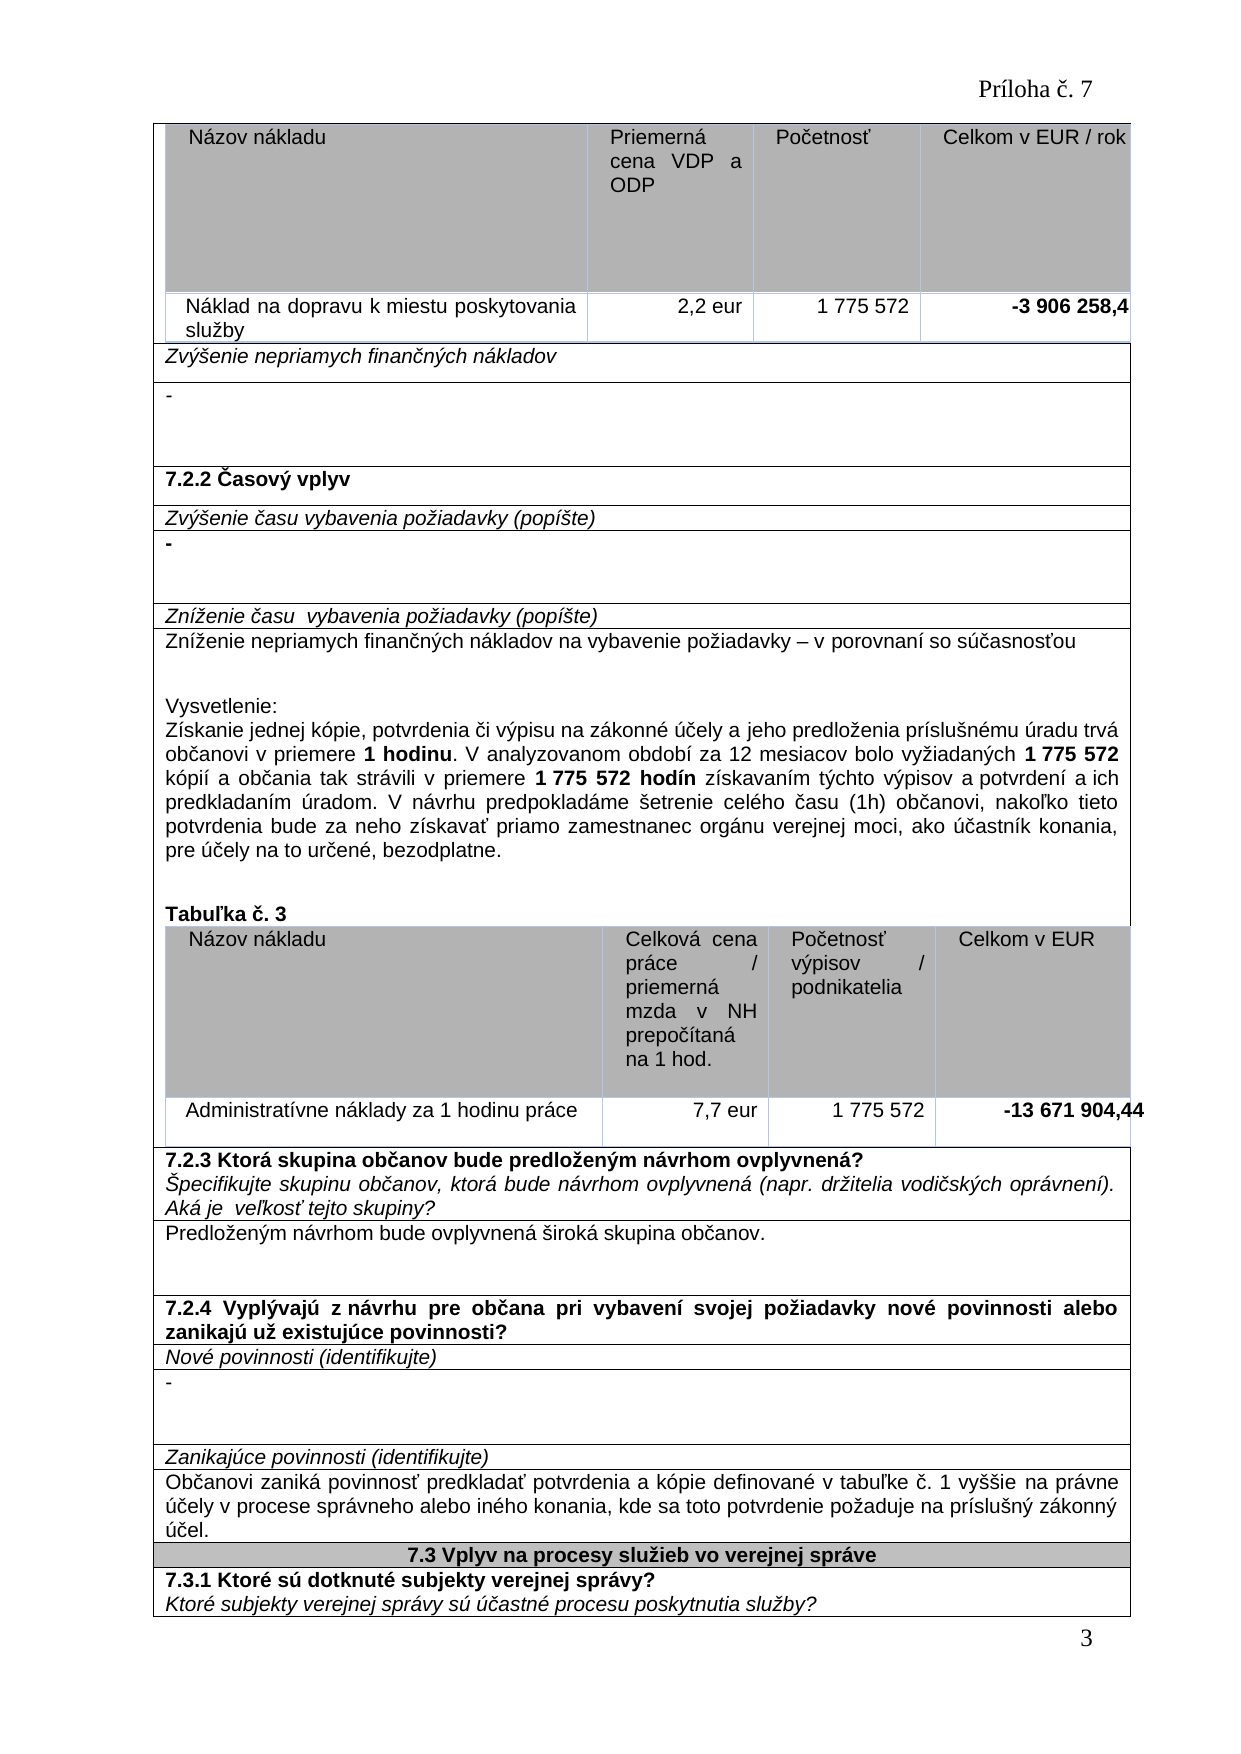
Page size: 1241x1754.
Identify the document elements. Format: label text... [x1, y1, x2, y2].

table_cell 7.2.3 Ktorá skupina občanov bude predloženým návrhom ovplyvnená? Špecifikujte skupinu občanov, ktorá bude návrhom ovplyvnená (napr. držitelia vodičských oprávnení). Aká je veľkosť tejto skupiny? [154, 1148, 1130, 1220]
table_cell Zvýšenie času vybavenia požiadavky (popíšte) [154, 506, 1130, 530]
table_cell 7.3.1 Ktoré sú dotknuté subjekty verejnej správy? Ktoré subjekty verejnej správy sú účastné procesu poskytnutia služby? [154, 1568, 1130, 1616]
table_cell - [154, 383, 1130, 466]
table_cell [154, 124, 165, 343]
table_cell 7.3 Vplyv na procesy služieb vo verejnej správe [154, 1543, 1130, 1567]
table_cell 7.2.2 Časový vplyv [154, 467, 1130, 505]
table_cell - [154, 1370, 1130, 1444]
table_cell Zníženie času vybavenia požiadavky (popíšte) [154, 604, 1130, 628]
table_cell Zanikajúce povinnosti (identifikujte) [154, 1445, 1130, 1469]
table_cell Nové povinnosti (identifikujte) [154, 1345, 1130, 1369]
table_cell Predloženým návrhom bude ovplyvnená široká skupina občanov. [154, 1221, 1130, 1295]
table_cell Zvýšenie nepriamych finančných nákladov [154, 344, 1130, 382]
table_cell Zníženie nepriamych finančných nákladov na vybavenie požiadavky – v porovnaní so súčasnosťou Vysvetlenie: Získanie jednej kópie, potvrdenia či výpisu na zákonné účely a jeho predloženia príslušnému úradu trvá občanovi v priemere 1 hodinu. V analyzovanom období za 12 mesiacov bolo vyžiadaných 1 775 572 kópií a občania tak strávili v priemere 1 775 572 hodín získavaním týchto výpisov a potvrdení a ich predkladaním úradom. V návrhu predpokladáme šetrenie celého času (1h) občanovi, nakoľko tieto potvrdenia bude za neho získavať priamo zamestnanec orgánu verejnej moci, ako účastník konania, pre účely na to určené, bezodplatne. Tabuľka č. 3 [154, 629, 1130, 1147]
table_cell 7.2.4 Vyplývajú z návrhu pre občana pri vybavení svojej požiadavky nové povinnosti alebo zanikajú už existujúce povinnosti? [154, 1296, 1130, 1344]
table_cell - [154, 531, 1130, 603]
table_cell Občanovi zaniká povinnosť predkladať potvrdenia a kópie definované v tabuľke č. 1 vyššie na právne účely v procese správneho alebo iného konania, kde sa toto potvrdenie požaduje na príslušný zákonný účel. [154, 1470, 1130, 1542]
